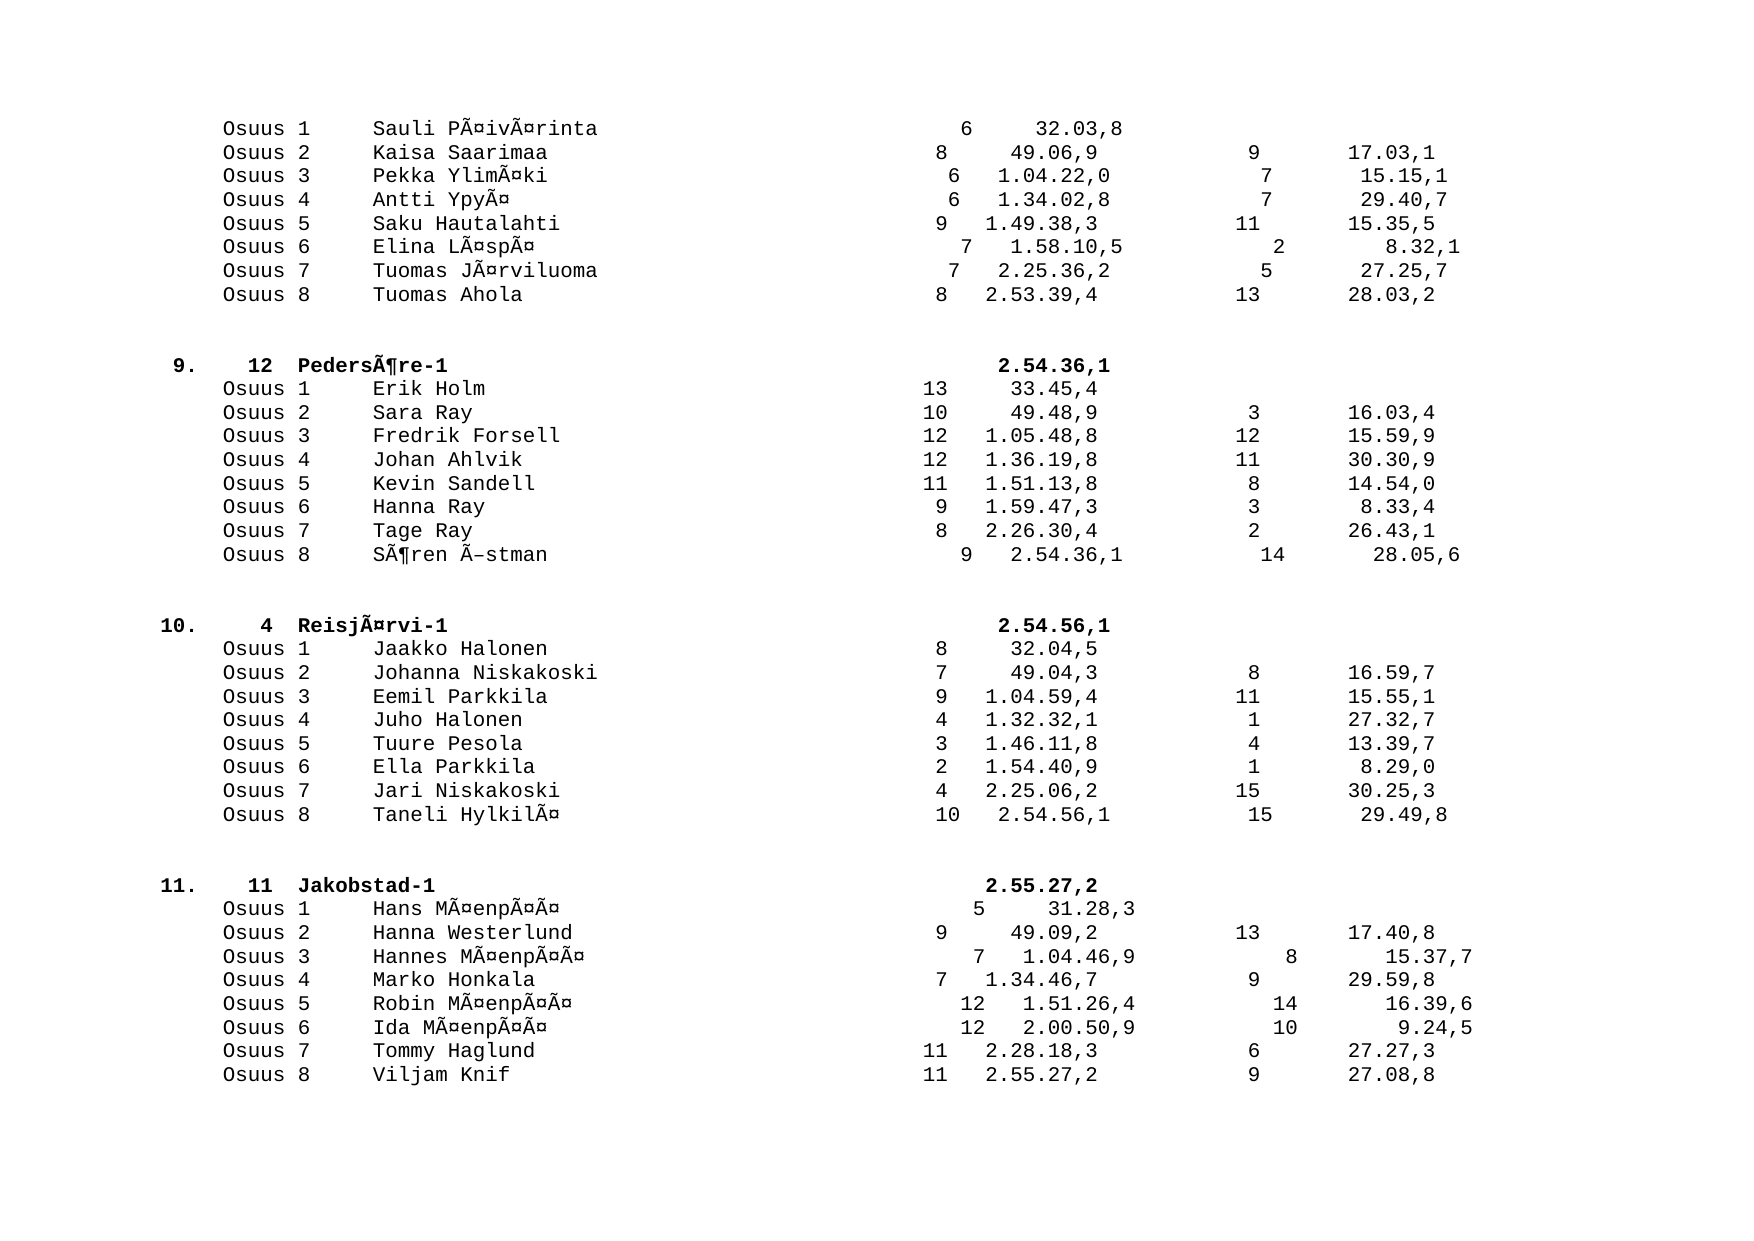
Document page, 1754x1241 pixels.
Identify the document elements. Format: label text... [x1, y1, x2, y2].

text 11. 11 Jakobstad-1 2.55.27,2 [148, 875, 1606, 898]
text Osuus 5 Saku Hautalahti 9 1.49.38,3 11 15.35,5 [148, 213, 1606, 236]
text Osuus 7 Tage Ray 8 2.26.30,4 2 26.43,1 [148, 520, 1606, 544]
text Osuus 6 Elina LÃ¤spÃ¤ 7 1.58.10,5 2 8.32,1 [148, 236, 1606, 260]
text 9. 12 PedersÃ¶re-1 2.54.36,1 [148, 354, 1606, 378]
text Osuus 5 Kevin Sandell 11 1.51.13,8 8 14.54,0 [148, 473, 1606, 496]
text Osuus 3 Eemil Parkkila 9 1.04.59,4 11 15.55,1 [148, 686, 1606, 709]
text Osuus 7 Tuomas JÃ¤rviluoma 7 2.25.36,2 5 27.25,7 [148, 260, 1606, 284]
text Osuus 3 Pekka YlimÃ¤ki 6 1.04.22,0 7 15.15,1 [148, 165, 1606, 189]
text Osuus 4 Johan Ahlvik 12 1.36.19,8 11 30.30,9 [148, 449, 1606, 473]
text Osuus 6 Ida MÃ¤enpÃ¤Ã¤ 12 2.00.50,9 10 9.24,5 [148, 1017, 1606, 1040]
text Osuus 4 Antti YpyÃ¤ 6 1.34.02,8 7 29.40,7 [148, 189, 1606, 213]
text Osuus 1 Erik Holm 13 33.45,4 [148, 378, 1606, 402]
text Osuus 5 Robin MÃ¤enpÃ¤Ã¤ 12 1.51.26,4 14 16.39,6 [148, 993, 1606, 1017]
text Osuus 7 Jari Niskakoski 4 2.25.06,2 15 30.25,3 [148, 780, 1606, 804]
text Osuus 6 Ella Parkkila 2 1.54.40,9 1 8.29,0 [148, 757, 1606, 780]
text Osuus 8 SÃ¶ren Ã–stman 9 2.54.36,1 14 28.05,6 [148, 544, 1606, 567]
text Osuus 2 Johanna Niskakoski 7 49.04,3 8 16.59,7 [148, 662, 1606, 686]
text Osuus 2 Hanna Westerlund 9 49.09,2 13 17.40,8 [148, 922, 1606, 946]
text Osuus 4 Marko Honkala 7 1.34.46,7 9 29.59,8 [148, 969, 1606, 993]
text Osuus 4 Juho Halonen 4 1.32.32,1 1 27.32,7 [148, 709, 1606, 733]
text Osuus 8 Tuomas Ahola 8 2.53.39,4 13 28.03,2 [148, 284, 1606, 307]
text Osuus 1 Sauli PÃ¤ivÃ¤rinta 6 32.03,8 [148, 118, 1606, 142]
text Osuus 8 Taneli HylkilÃ¤ 10 2.54.56,1 15 29.49,8 [148, 804, 1606, 827]
text Osuus 2 Kaisa Saarimaa 8 49.06,9 9 17.03,1 [148, 142, 1606, 165]
text Osuus 5 Tuure Pesola 3 1.46.11,8 4 13.39,7 [148, 733, 1606, 757]
text Osuus 1 Jaakko Halonen 8 32.04,5 [148, 638, 1606, 662]
text Osuus 1 Hans MÃ¤enpÃ¤Ã¤ 5 31.28,3 [148, 898, 1606, 922]
text Osuus 6 Hanna Ray 9 1.59.47,3 3 8.33,4 [148, 496, 1606, 520]
text Osuus 3 Hannes MÃ¤enpÃ¤Ã¤ 7 1.04.46,9 8 15.37,7 [148, 946, 1606, 969]
text Osuus 7 Tommy Haglund 11 2.28.18,3 6 27.27,3 [148, 1040, 1606, 1064]
text 10. 4 ReisjÃ¤rvi-1 2.54.56,1 [148, 615, 1606, 638]
text Osuus 3 Fredrik Forsell 12 1.05.48,8 12 15.59,9 [148, 426, 1606, 449]
text Osuus 8 Viljam Knif 11 2.55.27,2 9 27.08,8 [148, 1064, 1606, 1088]
text Osuus 2 Sara Ray 10 49.48,9 3 16.03,4 [148, 402, 1606, 426]
